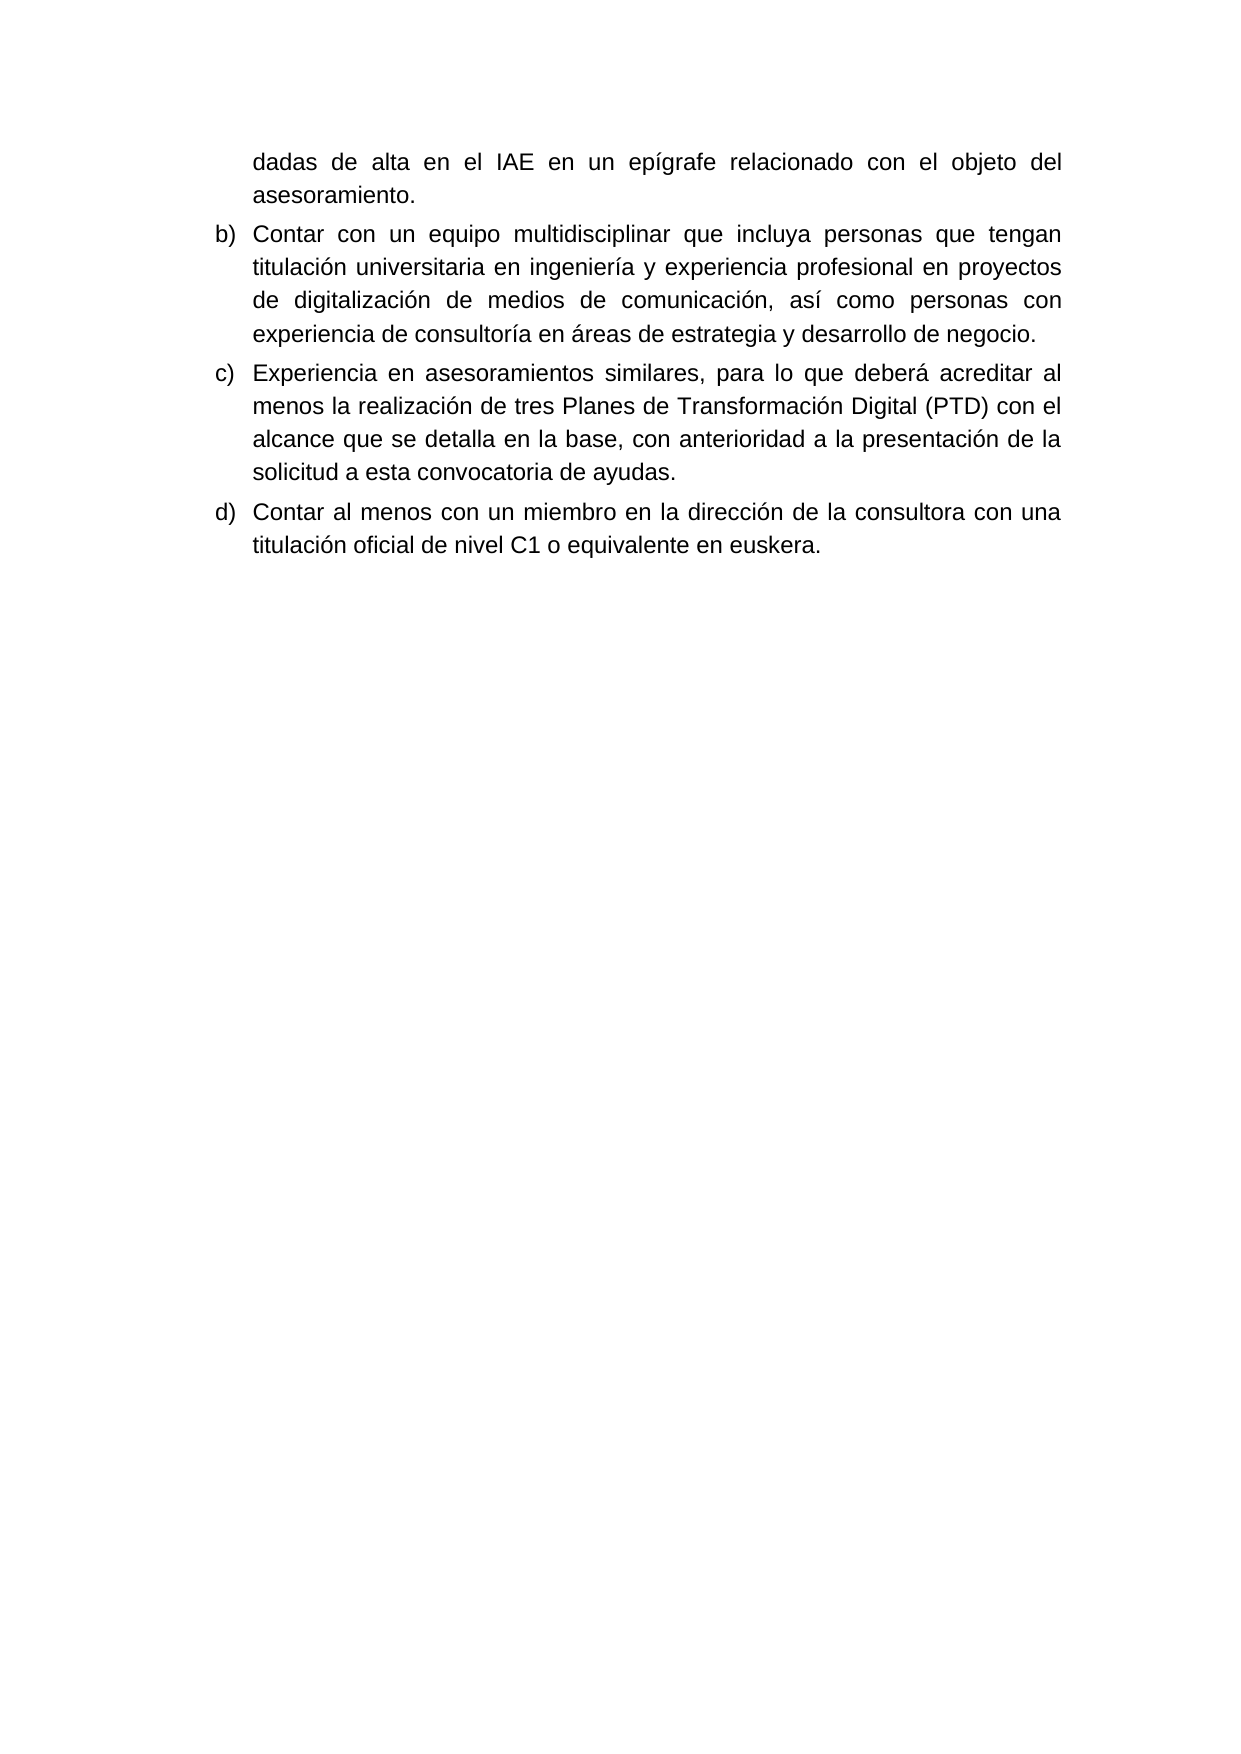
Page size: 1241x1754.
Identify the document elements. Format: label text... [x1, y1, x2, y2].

list Contar al menos con un miembro en la dirección de la consultora con una titulación oficial de nivel C1 o equivalente en euskera. [215, 498, 1063, 558]
list Experiencia en asesoramientos similares, para lo que deberá acreditar al menos la realización de tres Planes de Transformación Digital (PTD) con el alcance que se detalla en la base, con anterioridad a la presentación de la solicitud a esta convocatoria de ayudas. [215, 359, 1063, 486]
list Contar con un equipo multidisciplinar que incluya personas que tengan titulación universitaria en ingeniería y experiencia profesional en proyectos de digitalización de medios de comunicación, así como personas con experiencia de consultoría en áreas de estrategia y desarrollo de negocio. [215, 220, 1063, 347]
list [215, 148, 1063, 208]
